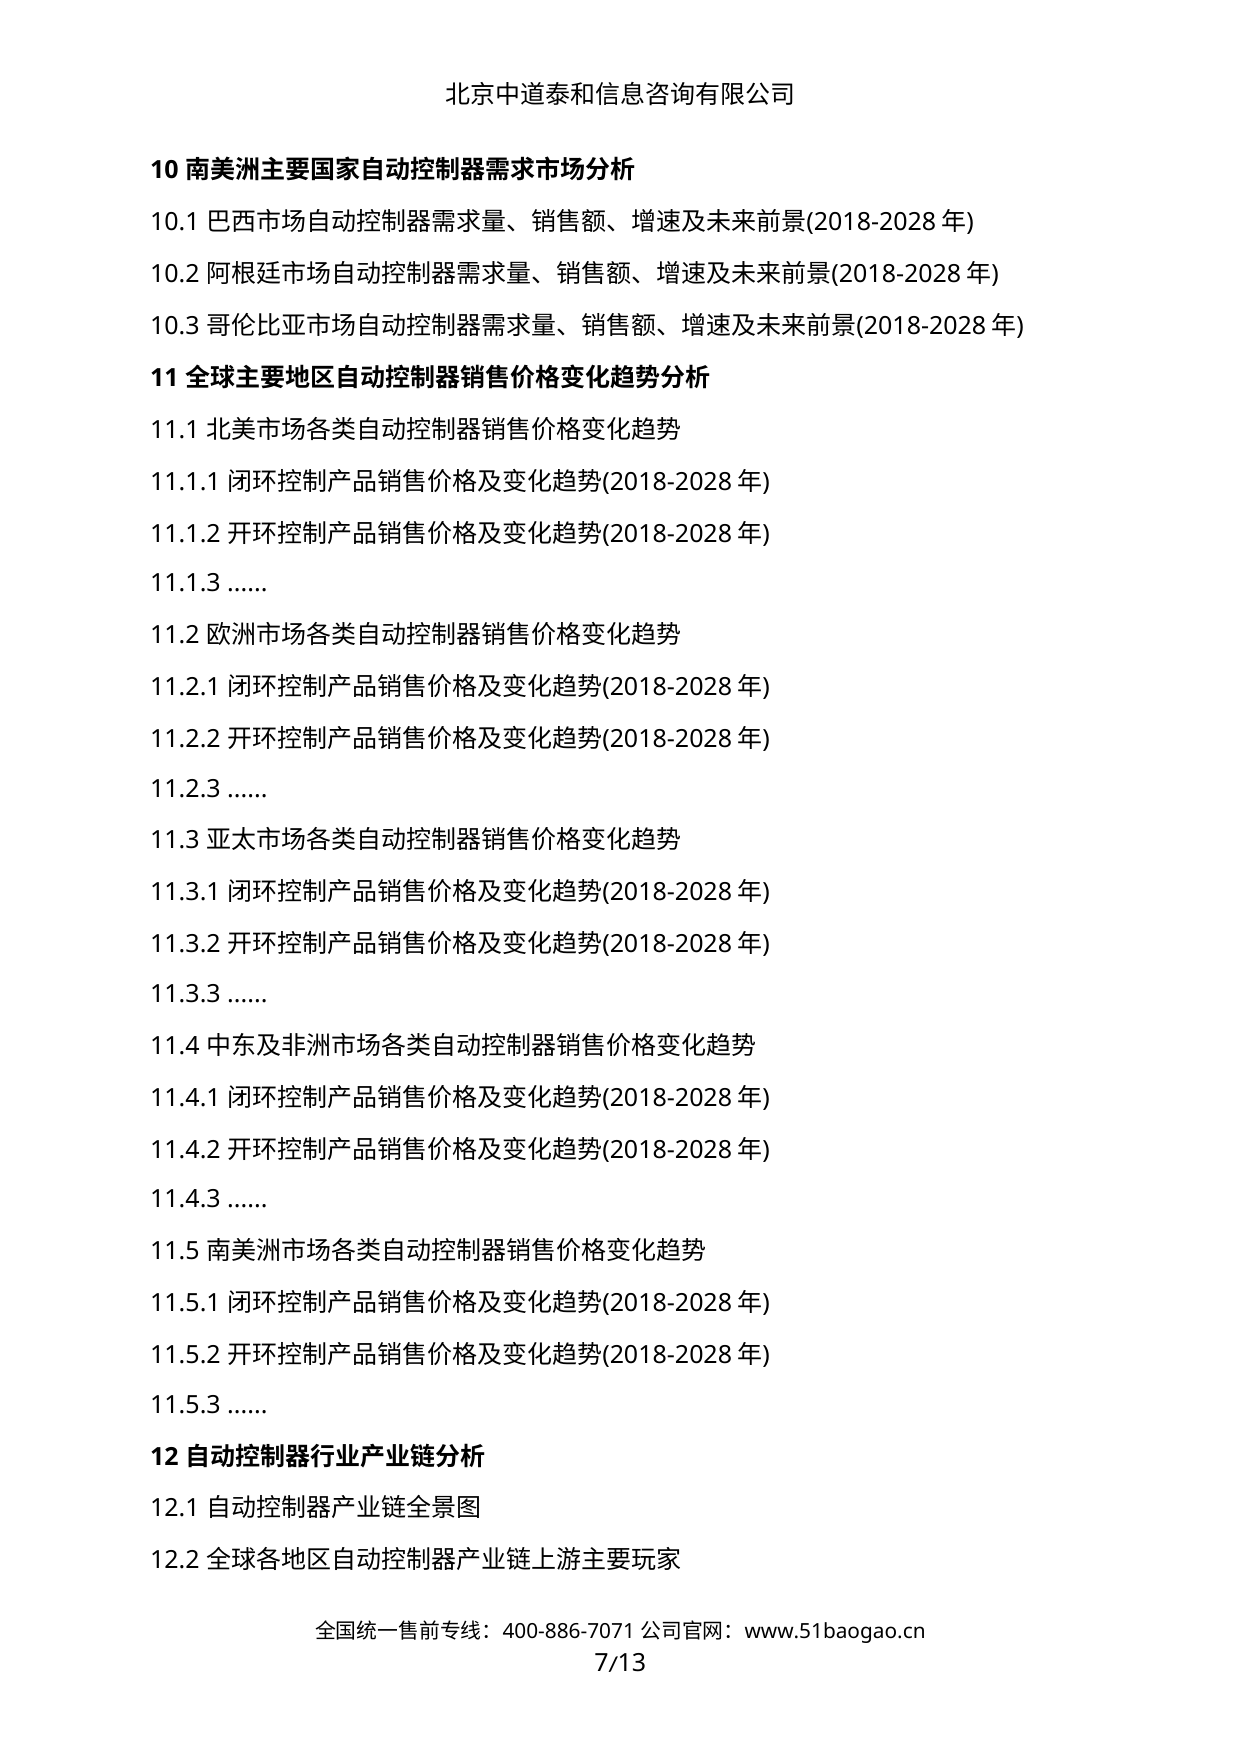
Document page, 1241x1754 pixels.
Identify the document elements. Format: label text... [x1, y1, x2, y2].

text 11 全球主要地区自动控制器销售价格变化趋势分析 [150, 357, 1090, 394]
text 10.1 巴西市场自动控制器需求量、销售额、增速及未来前景(2018-2028年) [150, 202, 1090, 238]
text 11.5.3 ...... [150, 1386, 1090, 1420]
text 11.2.1 闭环控制产品销售价格及变化趋势(2018-2028年) [150, 667, 1090, 703]
text 11.2.3 ...... [150, 770, 1090, 804]
text 11.3.3 ...... [150, 976, 1090, 1010]
text 11.3.1 闭环控制产品销售价格及变化趋势(2018-2028年) [150, 872, 1090, 908]
text 11.3.2 开环控制产品销售价格及变化趋势(2018-2028年) [150, 924, 1090, 960]
text 11.4.2 开环控制产品销售价格及变化趋势(2018-2028年) [150, 1129, 1090, 1165]
text 11.1.3 ...... [150, 565, 1090, 599]
text 12.1 自动控制器产业链全景图 [150, 1488, 1090, 1524]
text 11.2.2 开环控制产品销售价格及变化趋势(2018-2028年) [150, 718, 1090, 755]
text 11.4.1 闭环控制产品销售价格及变化趋势(2018-2028年) [150, 1077, 1090, 1113]
text 11.4.3 ...... [150, 1181, 1090, 1215]
text 11.1 北美市场各类自动控制器销售价格变化趋势 [150, 409, 1090, 446]
text 11.4 中东及非洲市场各类自动控制器销售价格变化趋势 [150, 1025, 1090, 1062]
text 11.3 亚太市场各类自动控制器销售价格变化趋势 [150, 820, 1090, 856]
text 11.1.1 闭环控制产品销售价格及变化趋势(2018-2028年) [150, 461, 1090, 497]
text 10 南美洲主要国家自动控制器需求市场分析 [150, 150, 1090, 186]
text 10.3 哥伦比亚市场自动控制器需求量、销售额、增速及未来前景(2018-2028年) [150, 306, 1090, 342]
text 11.5.2 开环控制产品销售价格及变化趋势(2018-2028年) [150, 1334, 1090, 1371]
text 12.2 全球各地区自动控制器产业链上游主要玩家 [150, 1540, 1090, 1576]
text 11.2 欧洲市场各类自动控制器销售价格变化趋势 [150, 615, 1090, 651]
text 11.5.1 闭环控制产品销售价格及变化趋势(2018-2028年) [150, 1282, 1090, 1319]
text 10.2 阿根廷市场自动控制器需求量、销售额、增速及未来前景(2018-2028年) [150, 254, 1090, 290]
text 12 自动控制器行业产业链分析 [150, 1436, 1090, 1472]
text 11.1.2 开环控制产品销售价格及变化趋势(2018-2028年) [150, 513, 1090, 549]
text 11.5 南美洲市场各类自动控制器销售价格变化趋势 [150, 1231, 1090, 1267]
